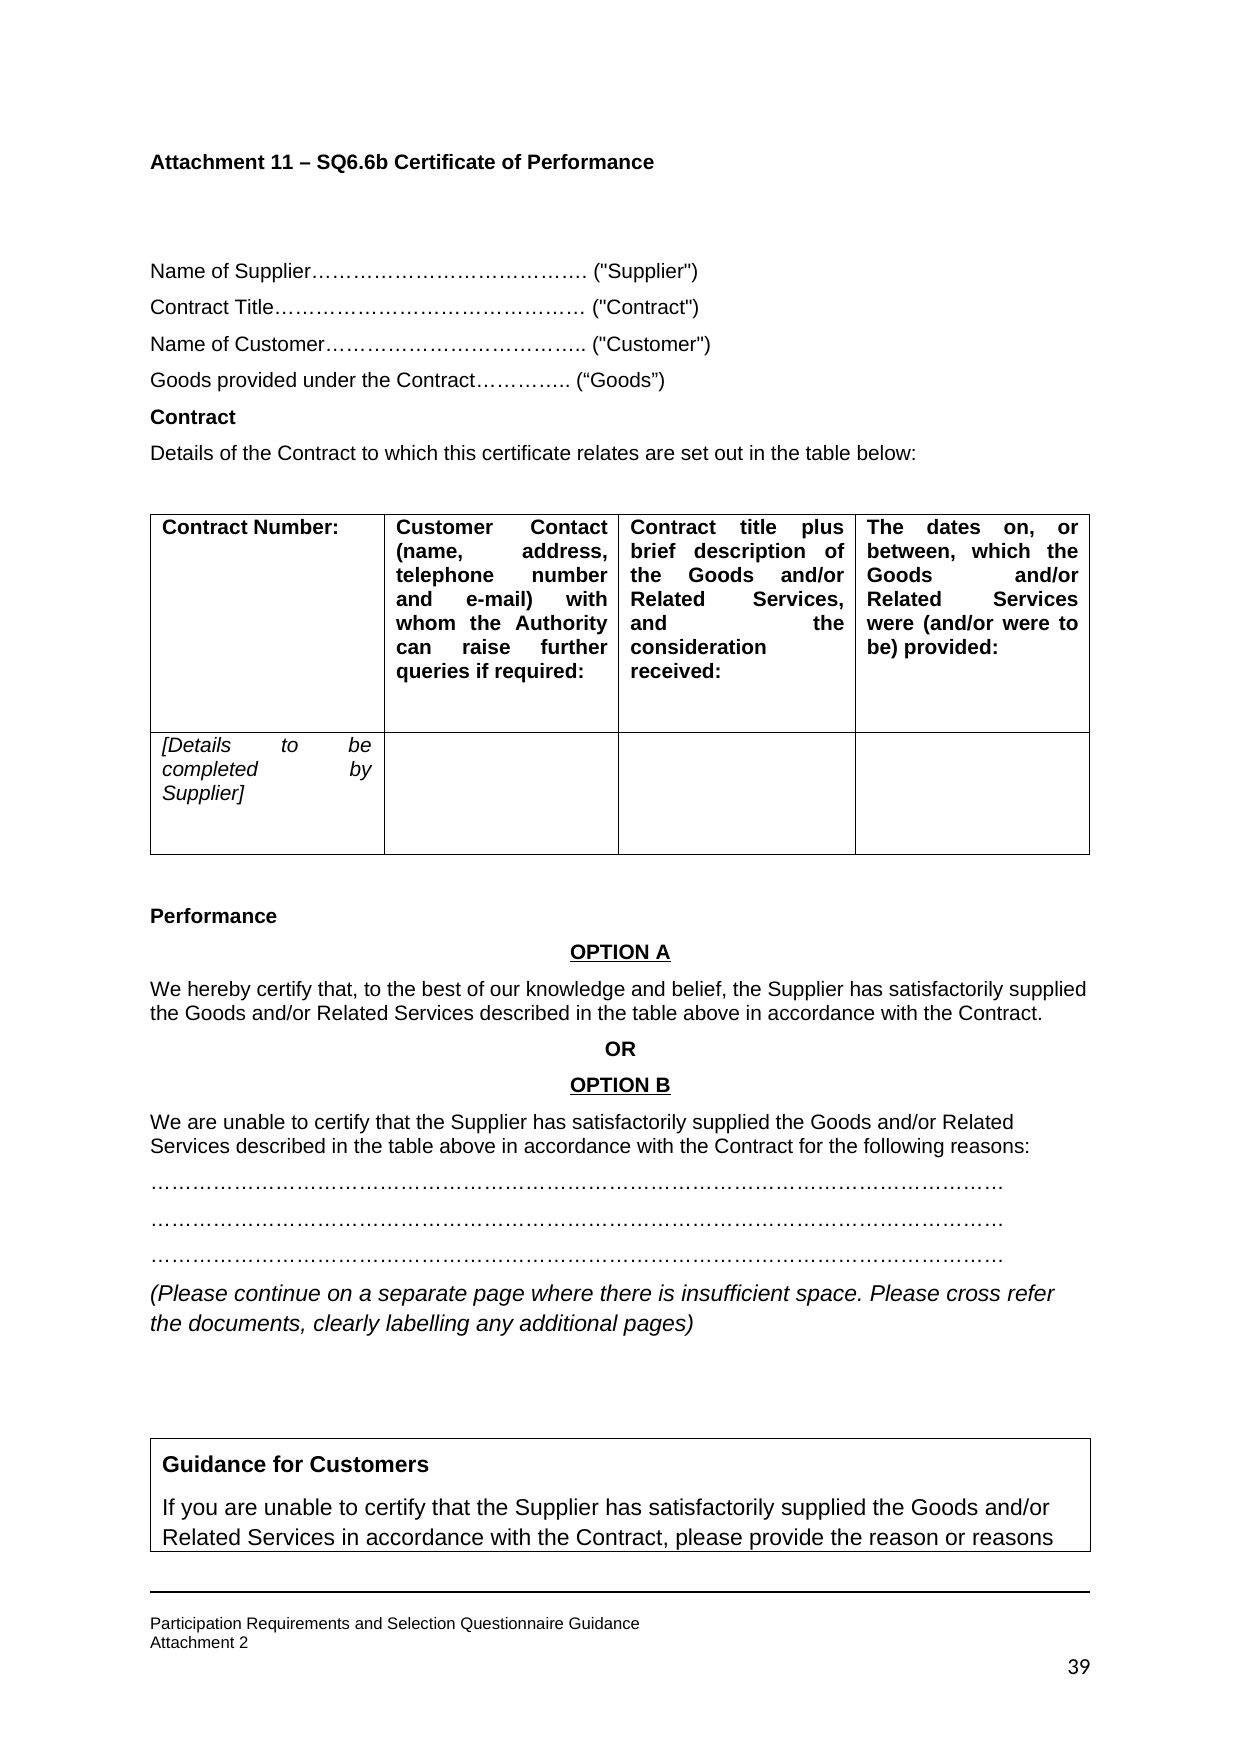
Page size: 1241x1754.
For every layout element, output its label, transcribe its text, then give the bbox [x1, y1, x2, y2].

text …………………………………………………………………………………………………………… [150, 1243, 1090, 1267]
table_header Contract title plus brief description of the Goods and/or Related Services, and the consideration received: [619, 515, 855, 732]
text Name of Customer……………………………….. ("Customer") [150, 332, 1090, 356]
text …………………………………………………………………………………………………………… [150, 1170, 1090, 1194]
text Contract [150, 404, 1090, 428]
table_cell [Details to be completed by Supplier] [151, 733, 384, 853]
text OR [150, 1037, 1090, 1061]
table_header The dates on, or between, which the Goods and/or Related Services were (and/or were to be) provided: [856, 515, 1089, 732]
text …………………………………………………………………………………………………………… [150, 1207, 1090, 1231]
table_cell [856, 733, 1089, 853]
text (Please continue on a separate page where there is insufficient space. Please cross refer the documents, clearly labelling any additional pages) [150, 1279, 1090, 1336]
text Performance [150, 903, 1090, 927]
table_cell [385, 733, 618, 853]
table_header Customer Contact (name, address, telephone number and e-mail) with whom the Authority can raise further queries if required: [385, 515, 618, 732]
text We hereby certify that, to the best of our knowledge and belief, the Supplier has satisfactorily supplied the Goods and/or Related Services described in the table above in accordance with the Contract. [150, 976, 1090, 1024]
text OPTION B [150, 1073, 1090, 1097]
text Contract Title……………………………………… ("Contract") [150, 295, 1090, 319]
table_cell [619, 733, 855, 853]
text Attachment 11 – SQ6.6b Certificate of Performance [150, 150, 1090, 174]
text Details of the Contract to which this certificate relates are set out in the table below: [150, 441, 1090, 465]
table_header Contract Number: [151, 515, 384, 732]
text OPTION A [150, 940, 1090, 964]
text We are unable to certify that the Supplier has satisfactorily supplied the Goods and/or Related Services described in the table above in accordance with the Contract for the following reasons: [150, 1110, 1090, 1158]
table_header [151, 1439, 1090, 1551]
text Name of Supplier…………………………………. ("Supplier") [150, 259, 1090, 283]
text Goods provided under the Contract………….. (“Goods”) [150, 368, 1090, 392]
